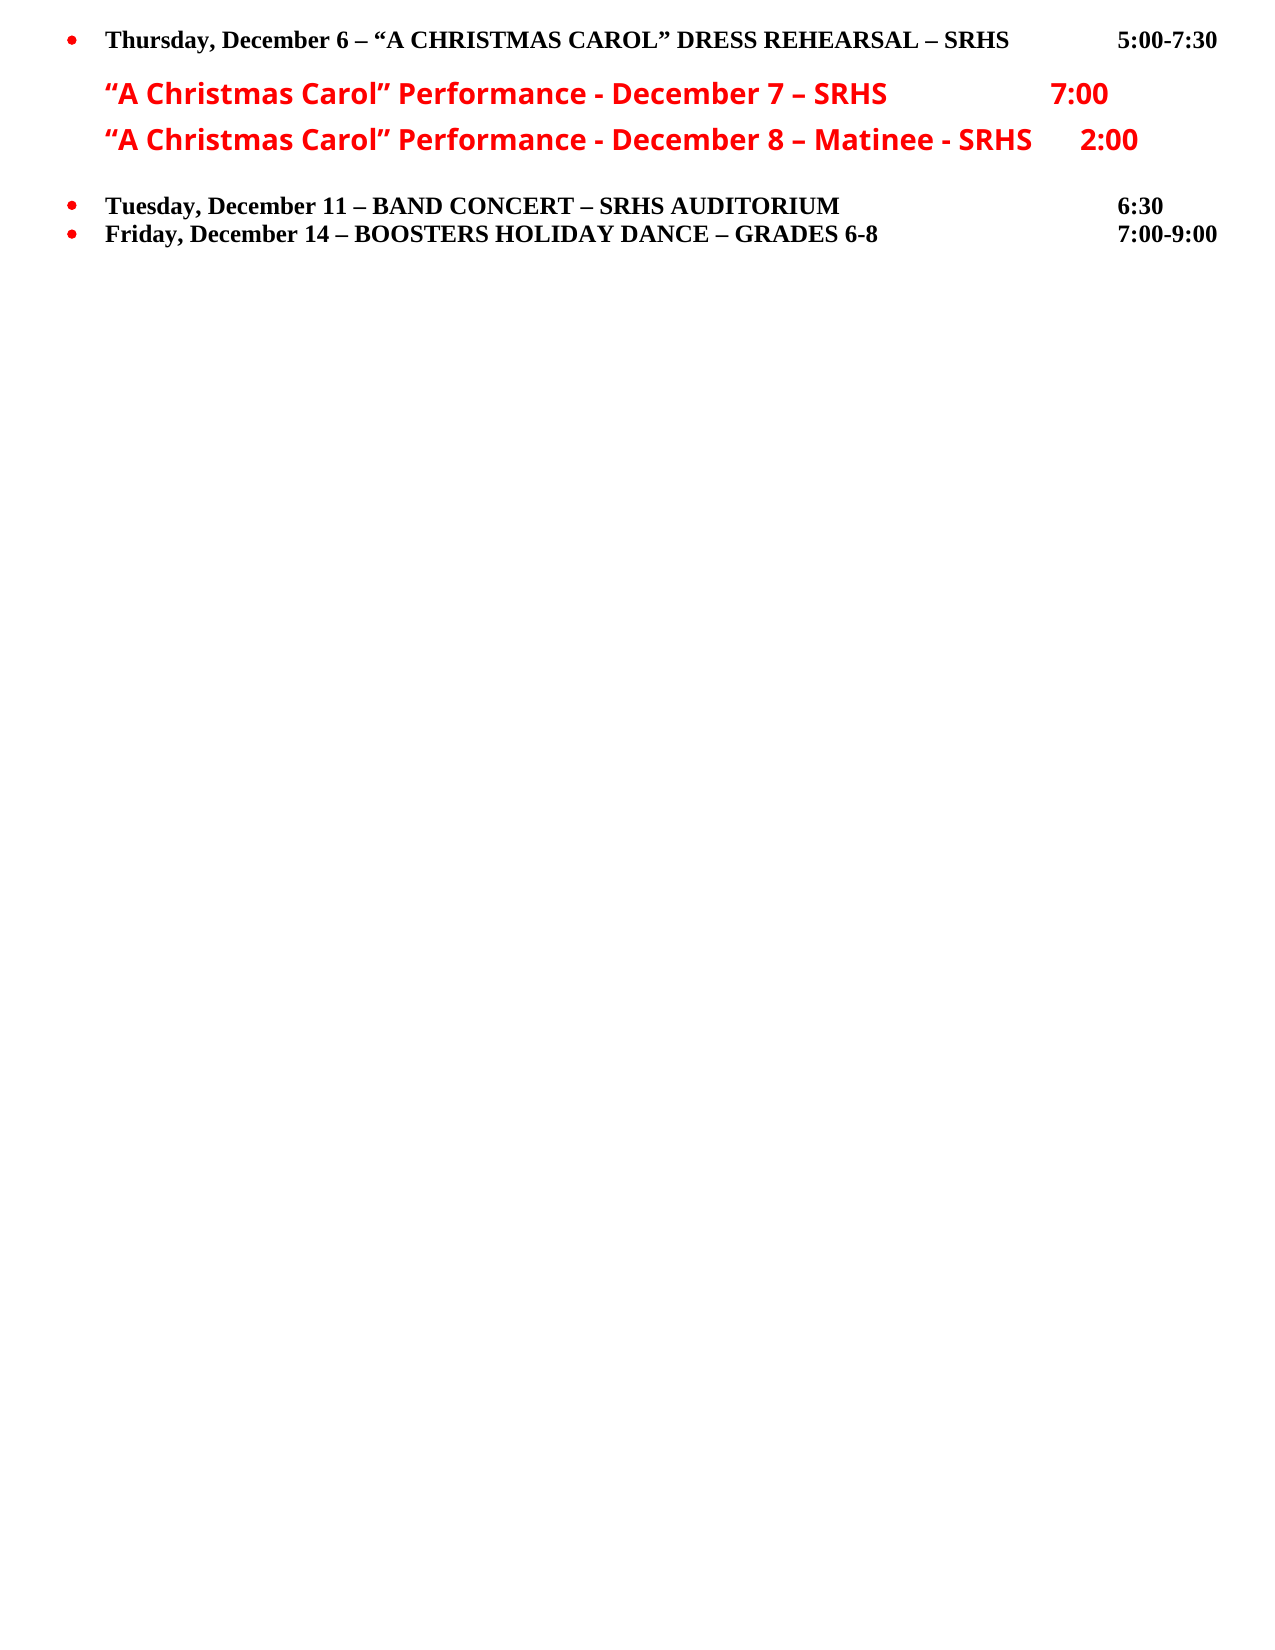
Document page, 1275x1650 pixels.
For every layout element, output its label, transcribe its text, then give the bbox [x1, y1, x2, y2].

list Friday, December 14 – BOOSTERS HOLIDAY DANCE – GRADES 6-8 7:00-9:00 [67, 219, 1230, 248]
list “A Christmas Carol” Performance - December 8 – Matinee - SRHS 2:00 [105, 119, 1245, 159]
list Tuesday, December 11 – BAND CONCERT – SRHS AUDITORIUM 6:30 [67, 191, 1230, 219]
list “A Christmas Carol” Performance - December 7 – SRHS 7:00 [105, 73, 1245, 113]
list Thursday, December 6 – “A CHRISTMAS CAROL” DRESS REHEARSAL – SRHS 5:00-7:30 [67, 26, 1230, 54]
